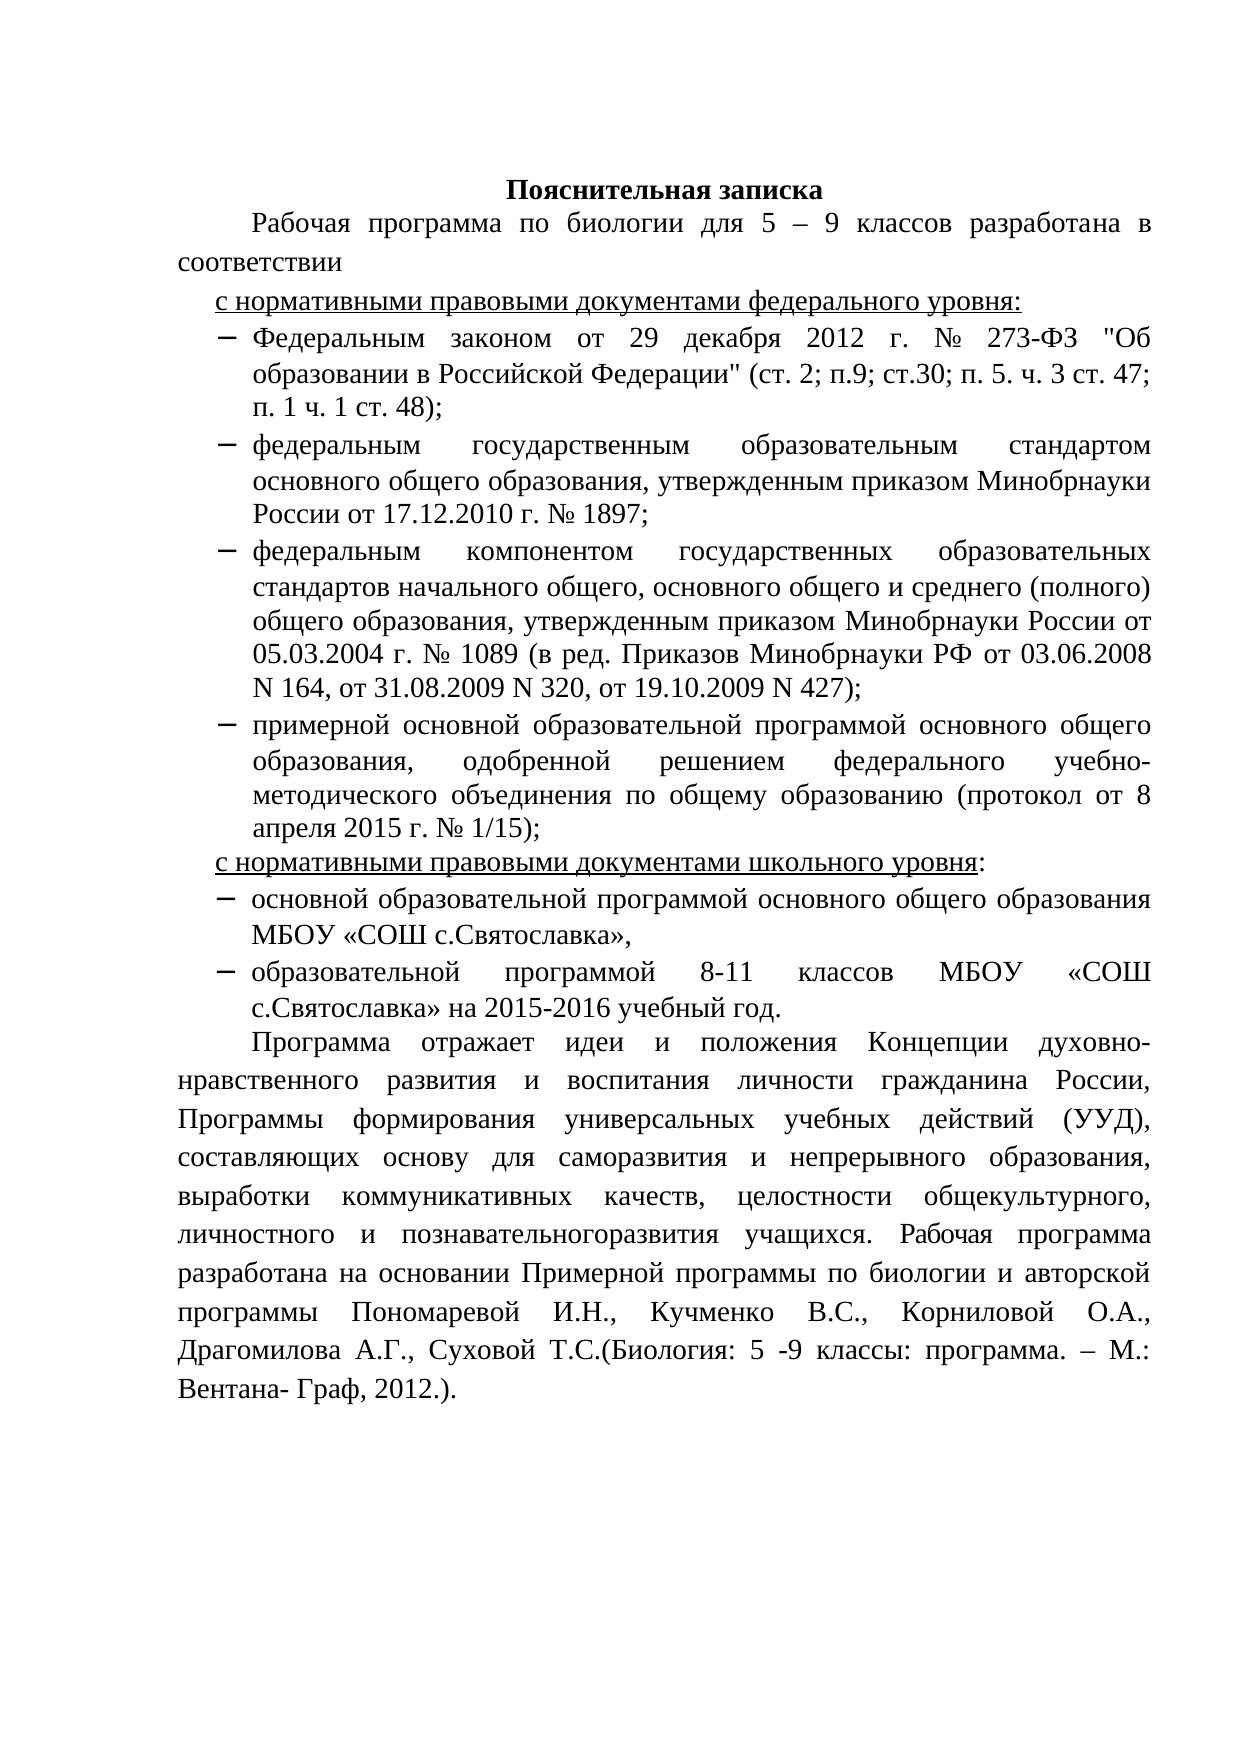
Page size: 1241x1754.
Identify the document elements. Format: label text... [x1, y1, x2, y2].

list примерной основной образовательной программой основного общего образования, одобренной решением федерального учебно-методического объединения по общему образованию (протокол от 8 апреля . № 1/15); [215, 703, 1152, 844]
list Федеральным законом от 29 декабря . № 273-ФЗ "Об образовании в Российской Федерации" (ст. 2; п.9; ст.30; п. 5. ч. 3 ст. 47; п. 1 ч. 1 ст. 48); [215, 316, 1152, 423]
list образовательной программой 8-11 классов МБОУ «СОШ с.Святославка» на 2015-2016 учебный год. [213, 951, 1152, 1024]
list федеральным государственным образовательным стандартом основного общего образования, утвержденным приказом Минобрнауки России от 17.12.2010 г. № 1897; [215, 423, 1152, 530]
text Рабочая программа по биологии для 5 – 9 классов разработана в соответствии [177, 206, 1152, 278]
text с нормативными правовыми документами федерального уровня: [215, 283, 1152, 316]
text с нормативными правовыми документами школьного уровня: [215, 844, 1152, 877]
text Пояснительная записка [177, 172, 1152, 206]
text Программа отражает идеи и положения Концепции духовно-нравственного развития и воспитания личности гражданина России, Программы формирования универсальных учебных действий (УУД), составляющих основу для саморазвития и непрерывного образования, выработки коммуникативных качеств, целостности общекультурного, личностного и познавательногоразвития учащихся. Рабочая программа разработана на основании Примерной программы по биологии и авторской программы Пономаревой И.Н., Кучменко В.С., Корниловой О.А., Драгомилова А.Г., Суховой Т.С.(Биология: 5 -9 классы: программа. – М.: Вентана- Граф, 2012.). [177, 1024, 1152, 1404]
list федеральным компонентом государственных образовательных стандартов начального общего, основного общего и среднего (полного) общего образования, утвержденным приказом Минобрнауки России от 05.03.2004 г. № 1089 (в ред. Приказов Минобрнауки РФ от 03.06.2008 N 164, от 31.08.2009 N 320, от 19.10.2009 N 427); [215, 530, 1152, 703]
list основной образовательной программой основного общего образования МБОУ «СОШ с.Святославка», [213, 877, 1152, 951]
